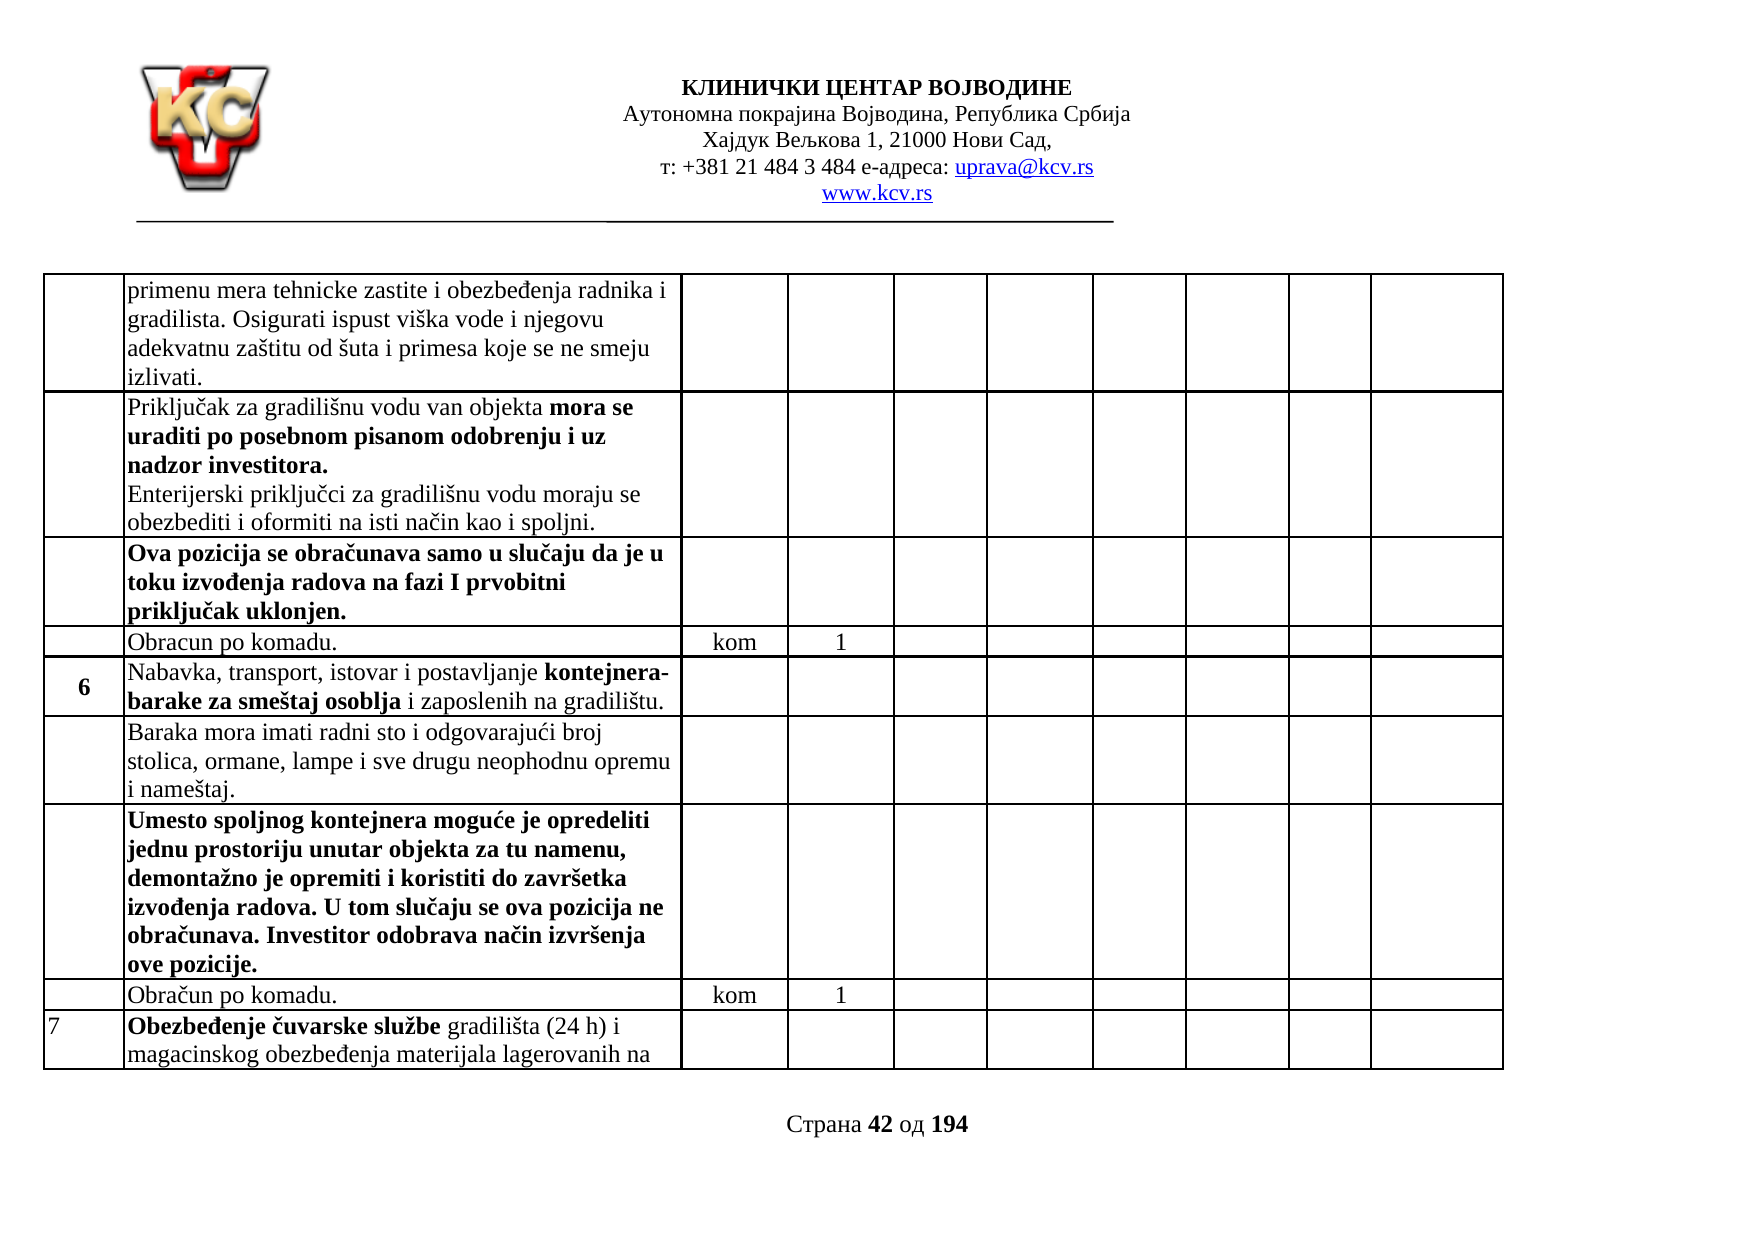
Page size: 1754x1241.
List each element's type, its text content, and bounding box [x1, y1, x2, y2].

table_cell [895, 717, 986, 803]
table_cell [988, 275, 1092, 390]
table_cell [1094, 627, 1185, 655]
table_cell Nabavka, transport, istovar i postavljanje kontejnera-barake za smeštaj osoblja i zaposlenih na gradilištu. [125, 658, 680, 715]
table_cell [789, 717, 893, 803]
table_cell [1290, 805, 1370, 978]
table_cell [895, 393, 986, 536]
table_cell [1372, 658, 1502, 715]
table_cell [45, 393, 123, 536]
table_cell [1290, 538, 1370, 624]
table_cell [1094, 717, 1185, 803]
table_cell kom [683, 980, 787, 1009]
table_cell [45, 627, 123, 655]
table_cell [1187, 980, 1288, 1009]
table_cell [988, 805, 1092, 978]
table_cell [988, 717, 1092, 803]
table_cell [1372, 275, 1502, 390]
table_cell [1372, 538, 1502, 624]
table_cell [45, 980, 123, 1009]
table_cell [895, 980, 986, 1009]
table_cell [1187, 717, 1288, 803]
table_cell [988, 658, 1092, 715]
table_cell [1094, 275, 1185, 390]
table_cell [1094, 980, 1185, 1009]
table_cell [683, 658, 787, 715]
table_cell [988, 393, 1092, 536]
table_cell [895, 1011, 986, 1068]
table_cell [45, 717, 123, 803]
table_cell [895, 538, 986, 624]
table_cell Obračun po komadu. [125, 980, 680, 1009]
table_cell Umesto spoljnog kontejnera moguće je opredeliti jednu prostoriju unutar objekta za tu namenu, demontažno je opremiti i koristiti do završetka izvođenja radova. U tom slučaju se ova pozicija ne obračunava. Investitor odobrava način izvršenja ove pozicije. [125, 805, 680, 978]
table_cell [683, 393, 787, 536]
table_cell [789, 275, 893, 390]
table_cell [45, 275, 123, 390]
table_cell [1094, 393, 1185, 536]
table_cell [683, 275, 787, 390]
table_cell [1290, 658, 1370, 715]
table_cell [1187, 393, 1288, 536]
table_cell [45, 805, 123, 978]
table_cell [895, 627, 986, 655]
table_cell [895, 275, 986, 390]
table_cell 6 [45, 658, 123, 715]
table_cell [1290, 627, 1370, 655]
table_cell [683, 717, 787, 803]
table_cell [988, 627, 1092, 655]
table_cell [1372, 627, 1502, 655]
table_cell [1094, 538, 1185, 624]
table_cell 1 [789, 980, 893, 1009]
table_cell [1187, 627, 1288, 655]
table_cell [1187, 275, 1288, 390]
table_cell [789, 393, 893, 536]
table_cell [988, 538, 1092, 624]
table_cell Obracun po komadu. [125, 627, 680, 655]
table_cell [1094, 658, 1185, 715]
table_cell [683, 538, 787, 624]
table_cell [1187, 805, 1288, 978]
table_cell [789, 538, 893, 624]
table_cell [1372, 393, 1502, 536]
table_cell [789, 1011, 893, 1068]
table_cell [1094, 1011, 1185, 1068]
table_cell [988, 1011, 1092, 1068]
table_cell [895, 658, 986, 715]
table_cell 7 [45, 1011, 123, 1068]
table_cell [1372, 717, 1502, 803]
table_cell Priključak za gradilišnu vodu van objekta mora se uraditi po posebnom pisanom odobrenju i uz nadzor investitora. Enterijerski priključci za gradilišnu vodu moraju se obezbediti i oformiti na isti način kao i spoljni. [125, 393, 680, 536]
table_cell [1290, 980, 1370, 1009]
table_cell [1290, 1011, 1370, 1068]
table_cell kom [683, 627, 787, 655]
table_cell [1187, 1011, 1288, 1068]
table_cell [1290, 393, 1370, 536]
table_cell [1290, 275, 1370, 390]
table_cell Baraka mora imati radni sto i odgovarajući broj stolica, ormane, lampe i sve drugu neophodnu opremu i nameštaj. [125, 717, 680, 803]
table_cell [895, 805, 986, 978]
table_cell [1187, 538, 1288, 624]
table_cell [1372, 805, 1502, 978]
table_cell [683, 1011, 787, 1068]
picture [137, 62, 274, 193]
table_cell [683, 805, 787, 978]
table_cell [1372, 1011, 1502, 1068]
table_cell Ova pozicija se obračunava samo u slučaju da je u toku izvođenja radova na fazi I prvobitni priključak uklonjen. [125, 538, 680, 624]
table_cell [45, 538, 123, 624]
table_cell [789, 805, 893, 978]
table_cell [1290, 717, 1370, 803]
table_cell 1 [789, 627, 893, 655]
table_cell [988, 980, 1092, 1009]
table_cell [1094, 805, 1185, 978]
table_cell [1187, 658, 1288, 715]
table_cell [789, 658, 893, 715]
table_cell [1372, 980, 1502, 1009]
